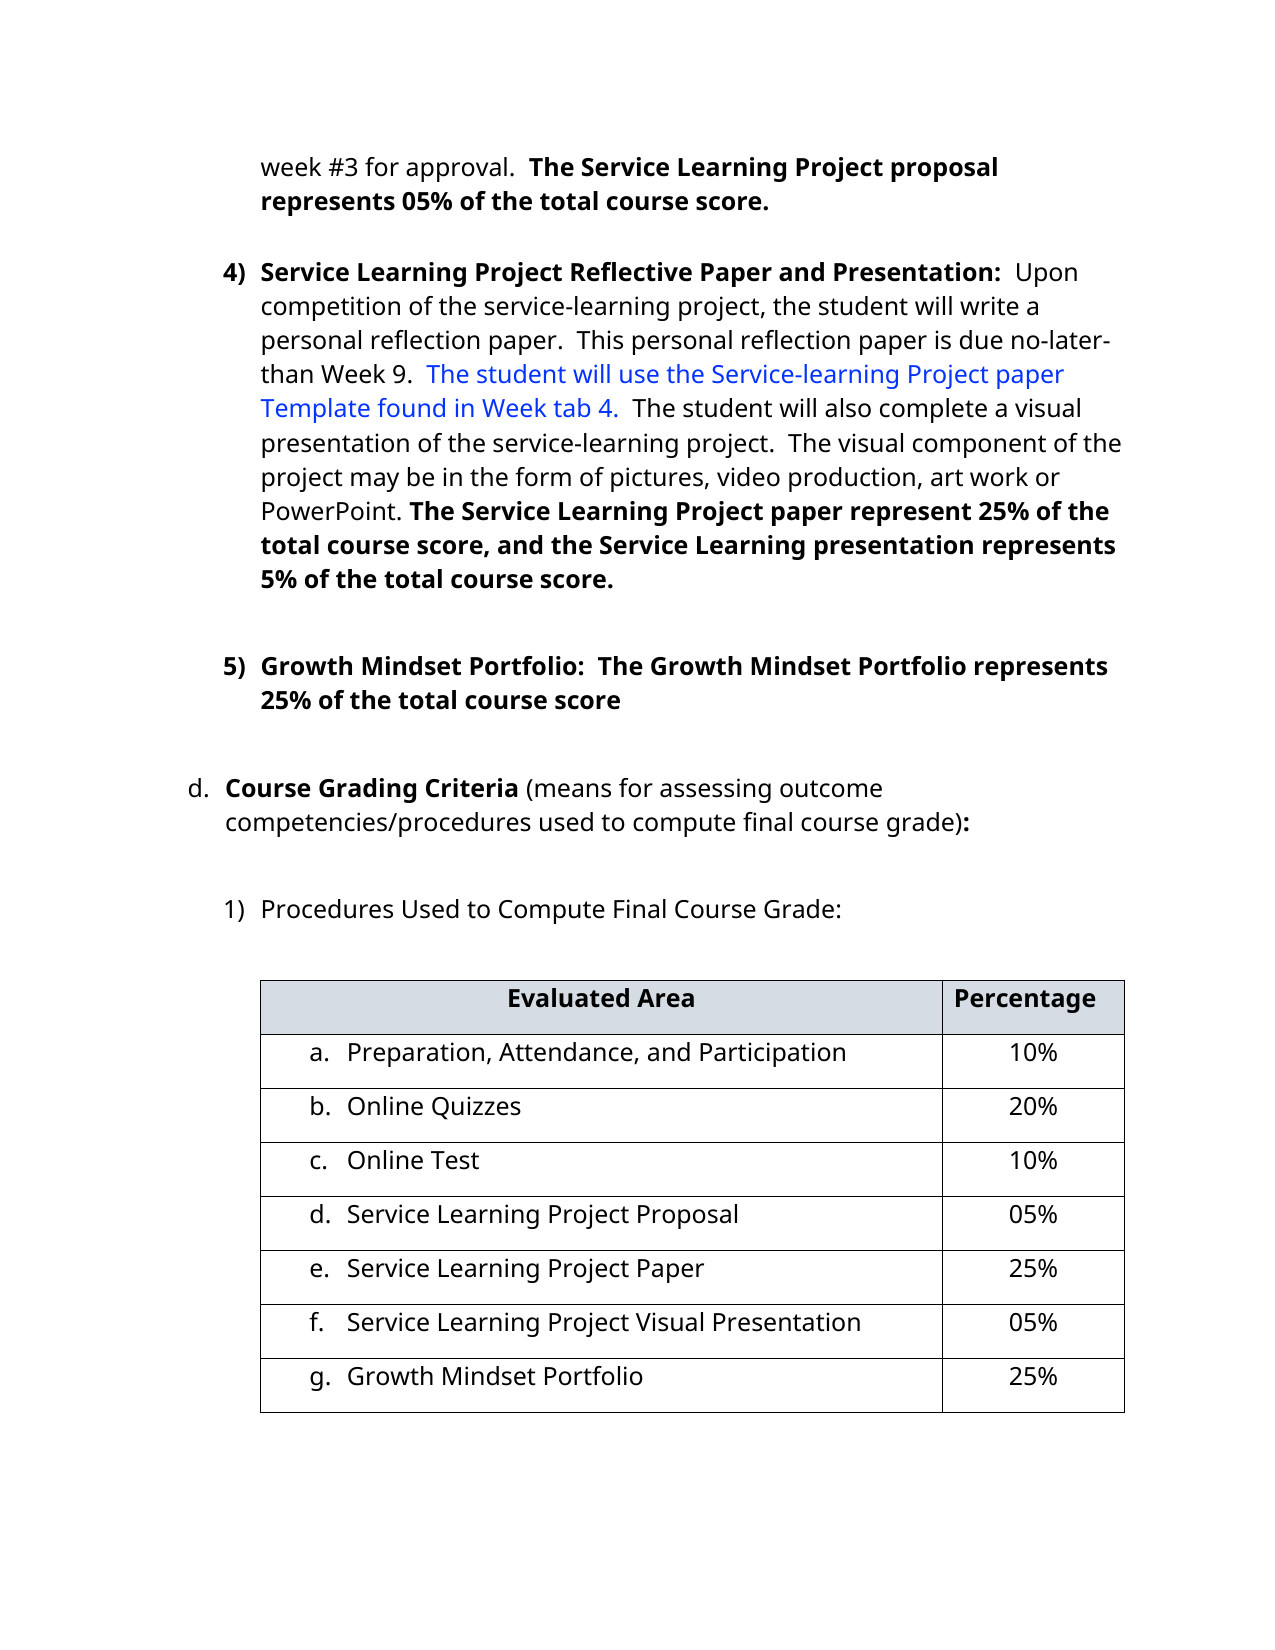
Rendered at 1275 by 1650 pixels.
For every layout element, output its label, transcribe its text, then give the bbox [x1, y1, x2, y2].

table_cell Service Learning Project Visual Presentation [261, 1305, 942, 1358]
table_cell Online Quizzes [261, 1089, 942, 1142]
table_cell 10% [943, 1143, 1124, 1196]
list Service Learning Project Reflective Paper and Presentation: Upon competition of the service-learning project, the student will write a personal reflection paper. This personal reflection paper is due no-later-than Week 9. The student will use the Service-learning Project paper Template found in Week tab 4. The student will also complete a visual presentation of the service-learning project. The visual component of the project may be in the form of pictures, video production, art work or PowerPoint. The Service Learning Project paper represent 25% of the total course score, and the Service Learning presentation represents 5% of the total course score. [223, 255, 1125, 596]
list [223, 150, 1125, 218]
table_cell Service Learning Project Proposal [261, 1197, 942, 1250]
table_cell 25% [943, 1359, 1124, 1412]
table_cell 05% [943, 1305, 1124, 1358]
table_cell 20% [943, 1089, 1124, 1142]
table_header Percentage [943, 981, 1124, 1034]
table_cell Service Learning Project Paper [261, 1251, 942, 1304]
table_cell 10% [943, 1035, 1124, 1088]
table_cell Preparation, Attendance, and Participation [261, 1035, 942, 1088]
table_cell Online Test [261, 1143, 942, 1196]
table_header Evaluated Area [261, 981, 942, 1034]
table_cell 05% [943, 1197, 1124, 1250]
list Course Grading Criteria (means for assessing outcome competencies/procedures used to compute final course grade): [187, 771, 1125, 839]
list Procedures Used to Compute Final Course Grade: [223, 892, 1125, 926]
list Growth Mindset Portfolio: The Growth Mindset Portfolio represents 25% of the total course score [223, 649, 1125, 717]
table_cell 25% [943, 1251, 1124, 1304]
table_cell Growth Mindset Portfolio [261, 1359, 942, 1412]
